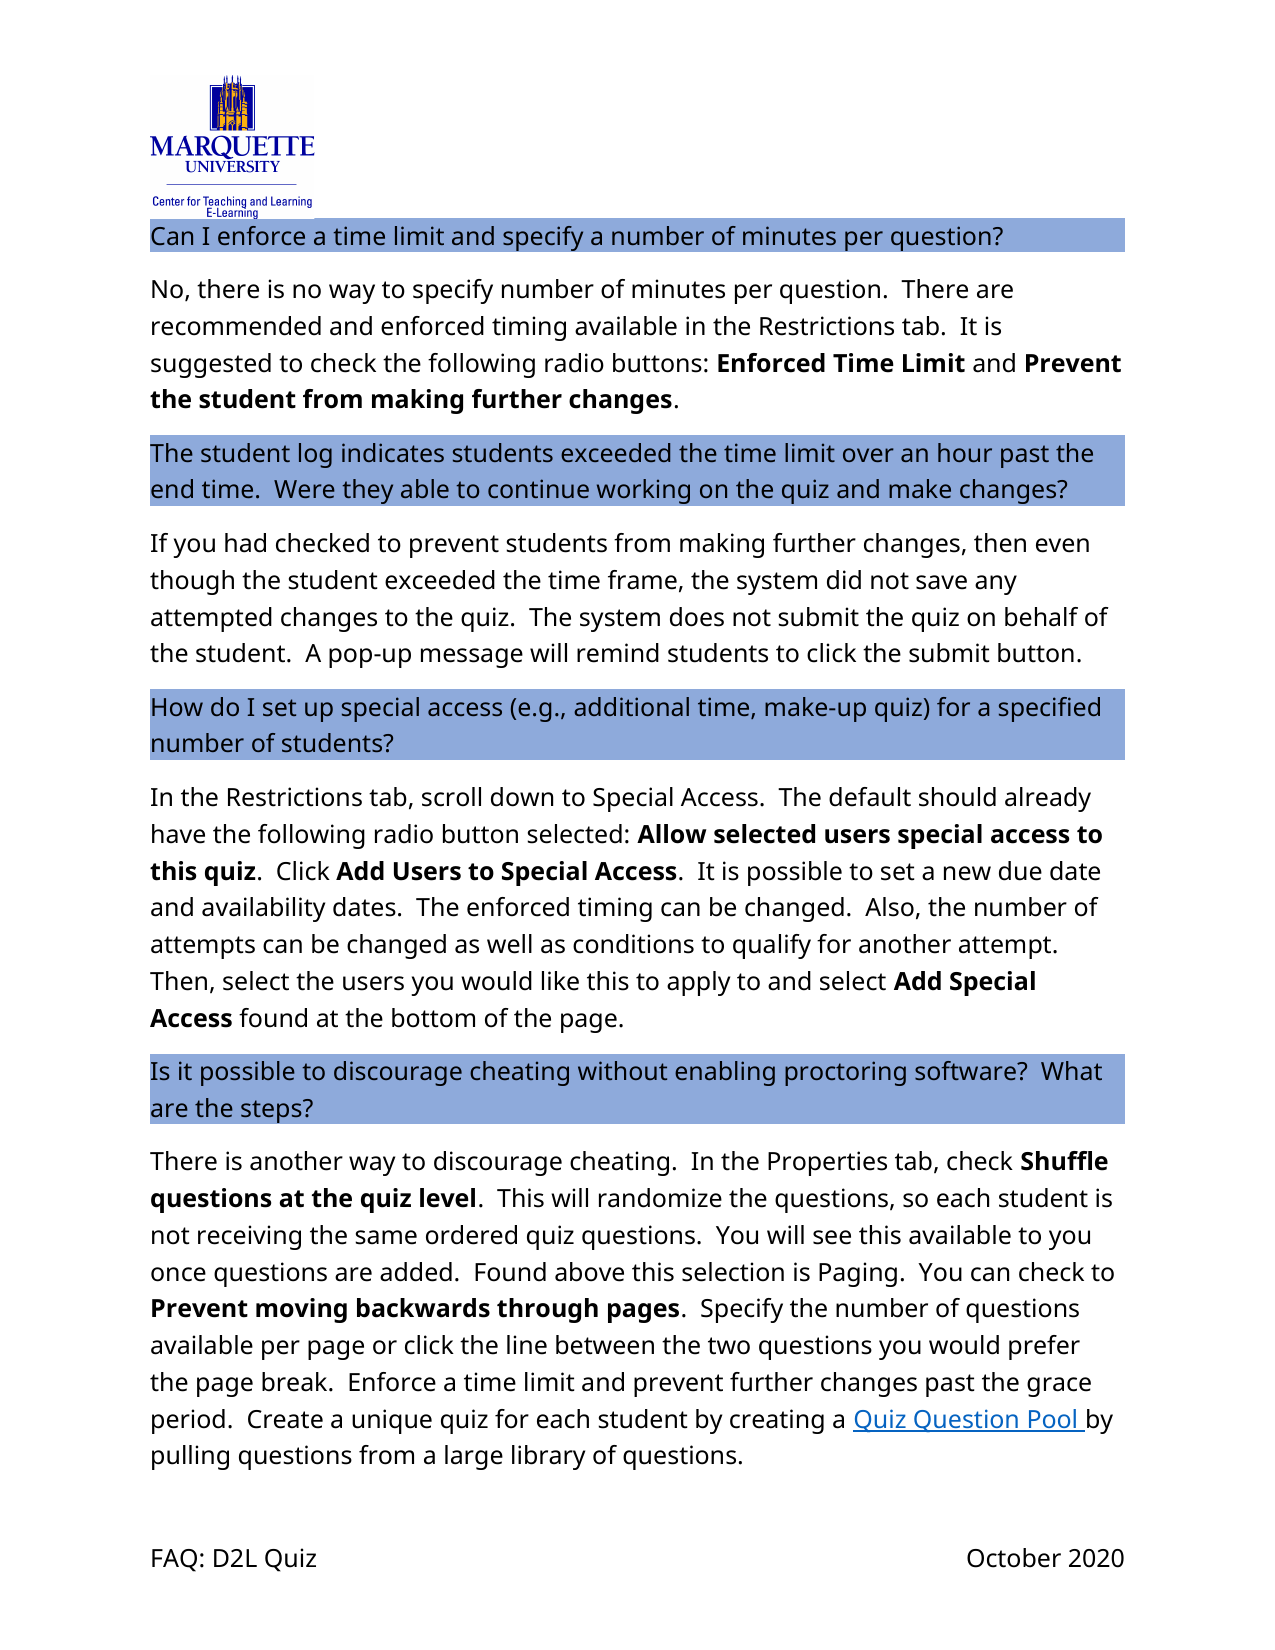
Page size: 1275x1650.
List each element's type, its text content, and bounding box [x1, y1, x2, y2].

text There is another way to discourage cheating. In the Properties tab, check Shuffle questions at the quiz level. This will randomize the questions, so each student is not receiving the same ordered quiz questions. You will see this available to you once questions are added. Found above this selection is Paging. You can check to Prevent moving backwards through pages. Specify the number of questions available per page or click the line between the two questions you would prefer the page break. Enforce a time limit and prevent further changes past the grace period. Create a unique quiz for each student by creating a Quiz Question Pool by pulling questions from a large library of questions. [150, 1144, 1125, 1472]
text Is it possible to discourage cheating without enabling proctoring software? What are the steps? [150, 1054, 1125, 1124]
text Can I enforce a time limit and specify a number of minutes per question? [150, 218, 1125, 252]
text If you had checked to prevent students from making further changes, then even though the student exceeded the time frame, the system did not save any attempted changes to the quiz. The system does not submit the quiz on behalf of the student. A pop-up message will remind students to click the submit button. [150, 526, 1125, 670]
text How do I set up special access (e.g., additional time, make-up quiz) for a specified number of students? [150, 689, 1125, 760]
text No, there is no way to specify number of minutes per question. There are recommended and enforced timing available in the Restrictions tab. It is suggested to check the following radio buttons: Enforced Time Limit and Prevent the student from making further changes. [150, 272, 1125, 416]
picture [150, 75, 315, 219]
text In the Restrictions tab, scroll down to Special Access. The default should already have the following radio button selected: Allow selected users special access to this quiz. Click Add Users to Special Access. It is possible to set a new due date and availability dates. The enforced timing can be changed. Also, the number of attempts can be changed as well as conditions to qualify for another attempt. Then, select the users you would like this to apply to and select Add Special Access found at the bottom of the page. [150, 779, 1125, 1034]
text The student log indicates students exceeded the time limit over an hour past the end time. Were they able to continue working on the quiz and make changes? [150, 435, 1125, 506]
